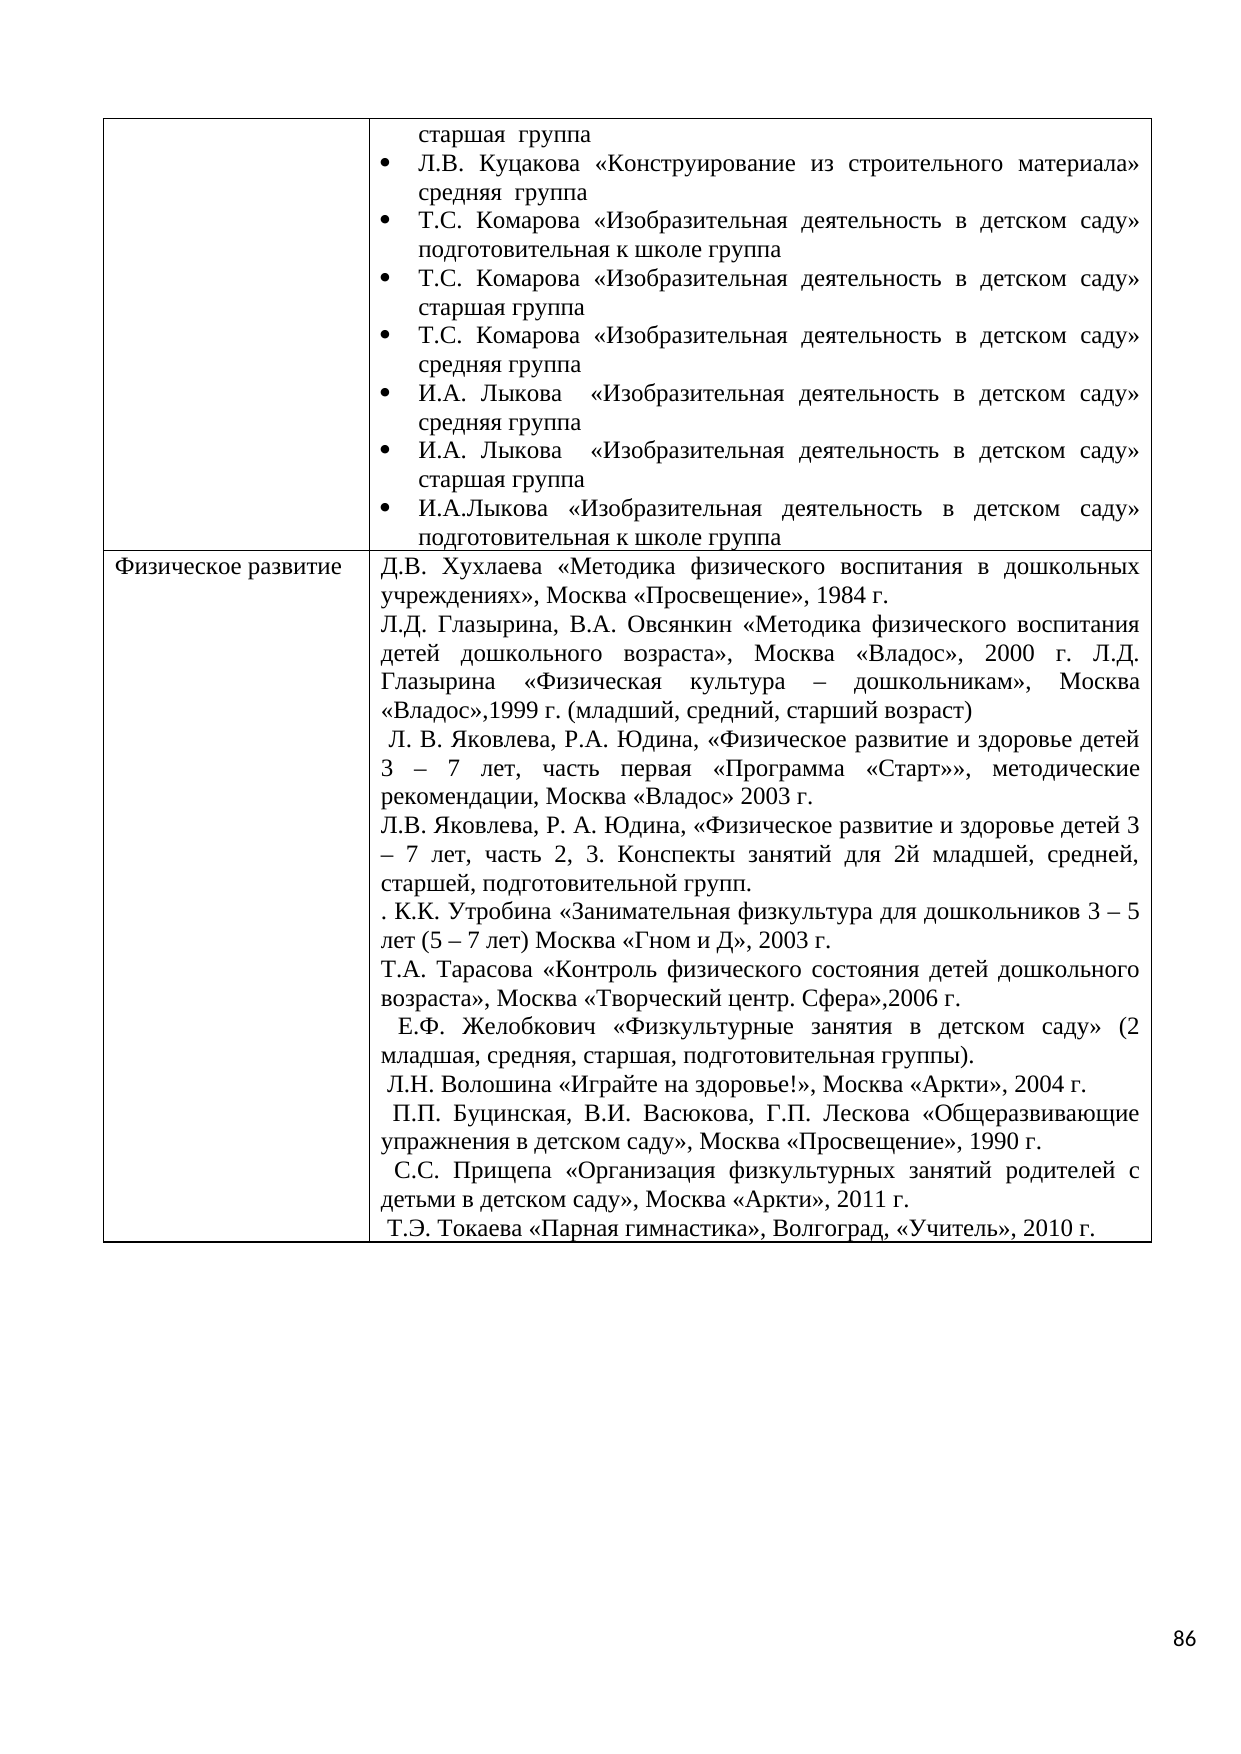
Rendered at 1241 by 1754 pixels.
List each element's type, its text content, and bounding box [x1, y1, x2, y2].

table_cell Д.В. Хухлаева «Методика физического воспитания в дошкольных учреждениях», Москва «Просвещение», 1984 г. Л.Д. Глазырина, В.А. Овсянкин «Методика физического воспитания детей дошкольного возраста», Москва «Владос», 2000 г. Л.Д. Глазырина «Физическая культура – дошкольникам», Москва «Владос»,1999 г. (младший, средний, старший возраст) Л. В. Яковлева, Р.А. Юдина, «Физическое развитие и здоровье детей 3 – 7 лет, часть первая «Программа «Старт»», методические рекомендации, Москва «Владос» 2003 г. Л.В. Яковлева, Р. А. Юдина, «Физическое развитие и здоровье детей 3 – 7 лет, часть 2, 3. Конспекты занятий для 2й младшей, средней, старшей, подготовительной групп. . К.К. Утробина «Занимательная физкультура для дошкольников 3 – 5 лет (5 – 7 лет) Москва «Гном и Д», 2003 г. Т.А. Тарасова «Контроль физического состояния детей дошкольного возраста», Москва «Творческий центр. Сфера»,2006 г. Е.Ф. Желобкович «Физкультурные занятия в детском саду» (2 младшая, средняя, старшая, подготовительная группы). Л.Н. Волошина «Играйте на здоровье!», Москва «Аркти», 2004 г. П.П. Буцинская, В.И. Васюкова, Г.П. Лескова «Общеразвивающие упражнения в детском саду», Москва «Просвещение», 1990 г. С.С. Прищепа «Организация физкультурных занятий родителей с детьми в детском саду», Москва «Аркти», 2011 г. Т.Э. Токаева «Парная гимнастика», Волгоград, «Учитель», 2010 г. [370, 551, 1151, 1241]
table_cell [370, 119, 1151, 550]
table_cell Физическое развитие [104, 551, 369, 1241]
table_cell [104, 119, 369, 550]
